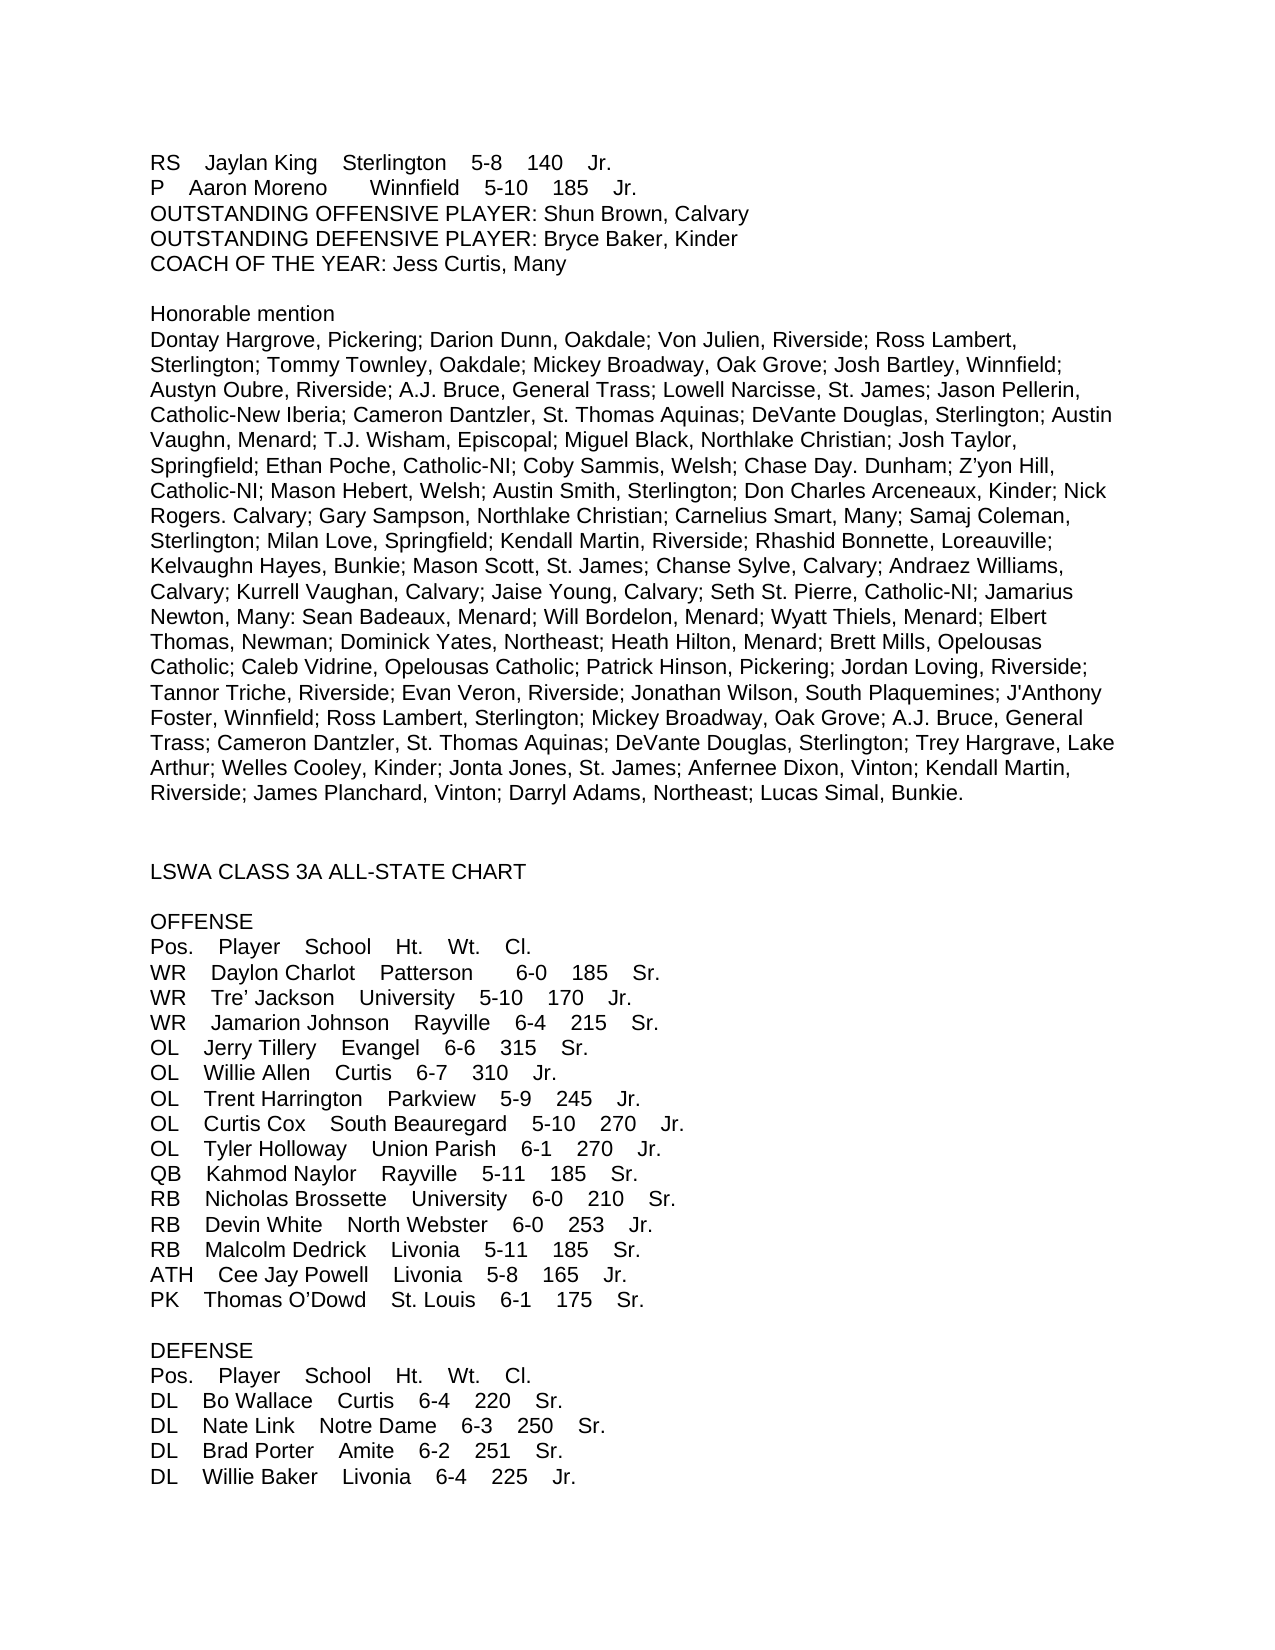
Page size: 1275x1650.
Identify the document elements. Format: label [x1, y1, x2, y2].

text [150, 859, 1125, 1489]
text [150, 150, 1125, 805]
